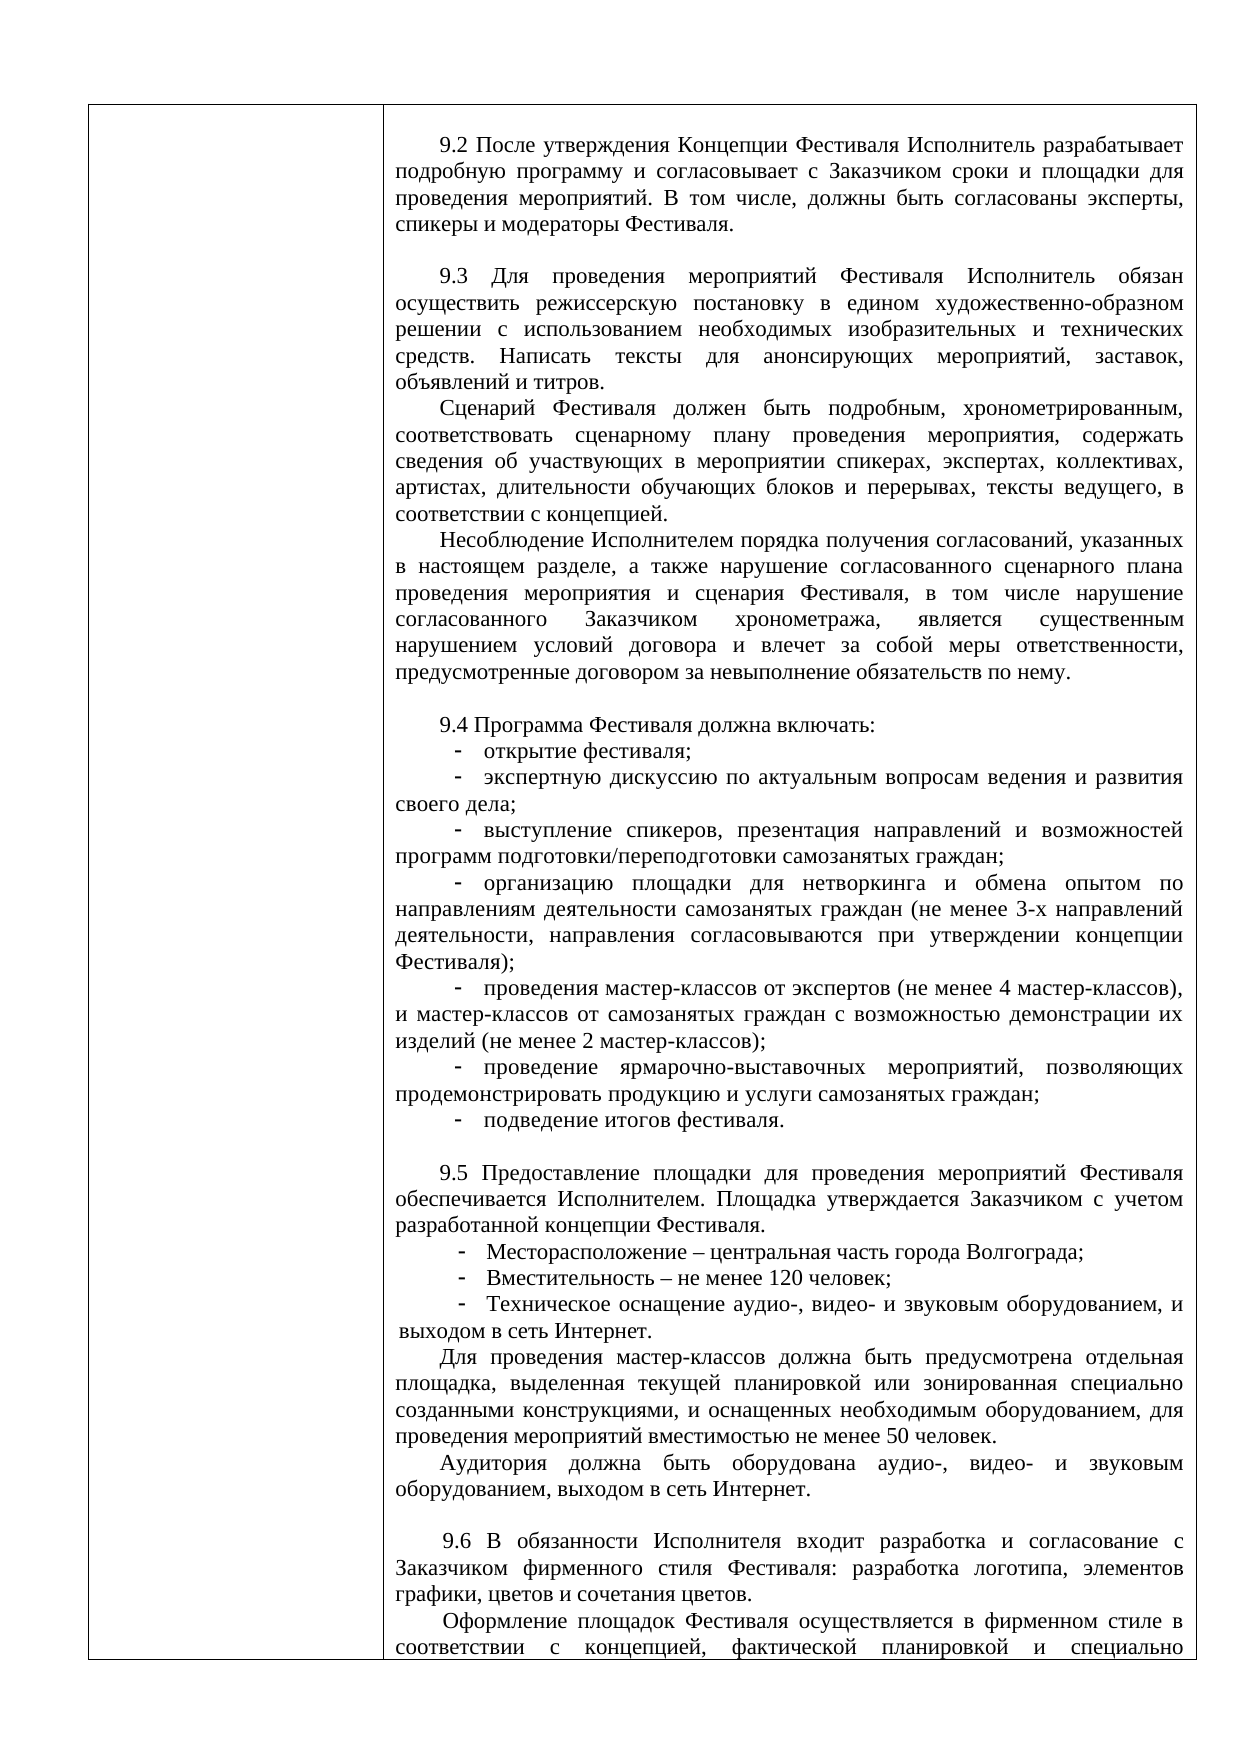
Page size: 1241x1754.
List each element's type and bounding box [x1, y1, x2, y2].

table_cell [384, 105, 1196, 1659]
table_cell [89, 105, 383, 1659]
